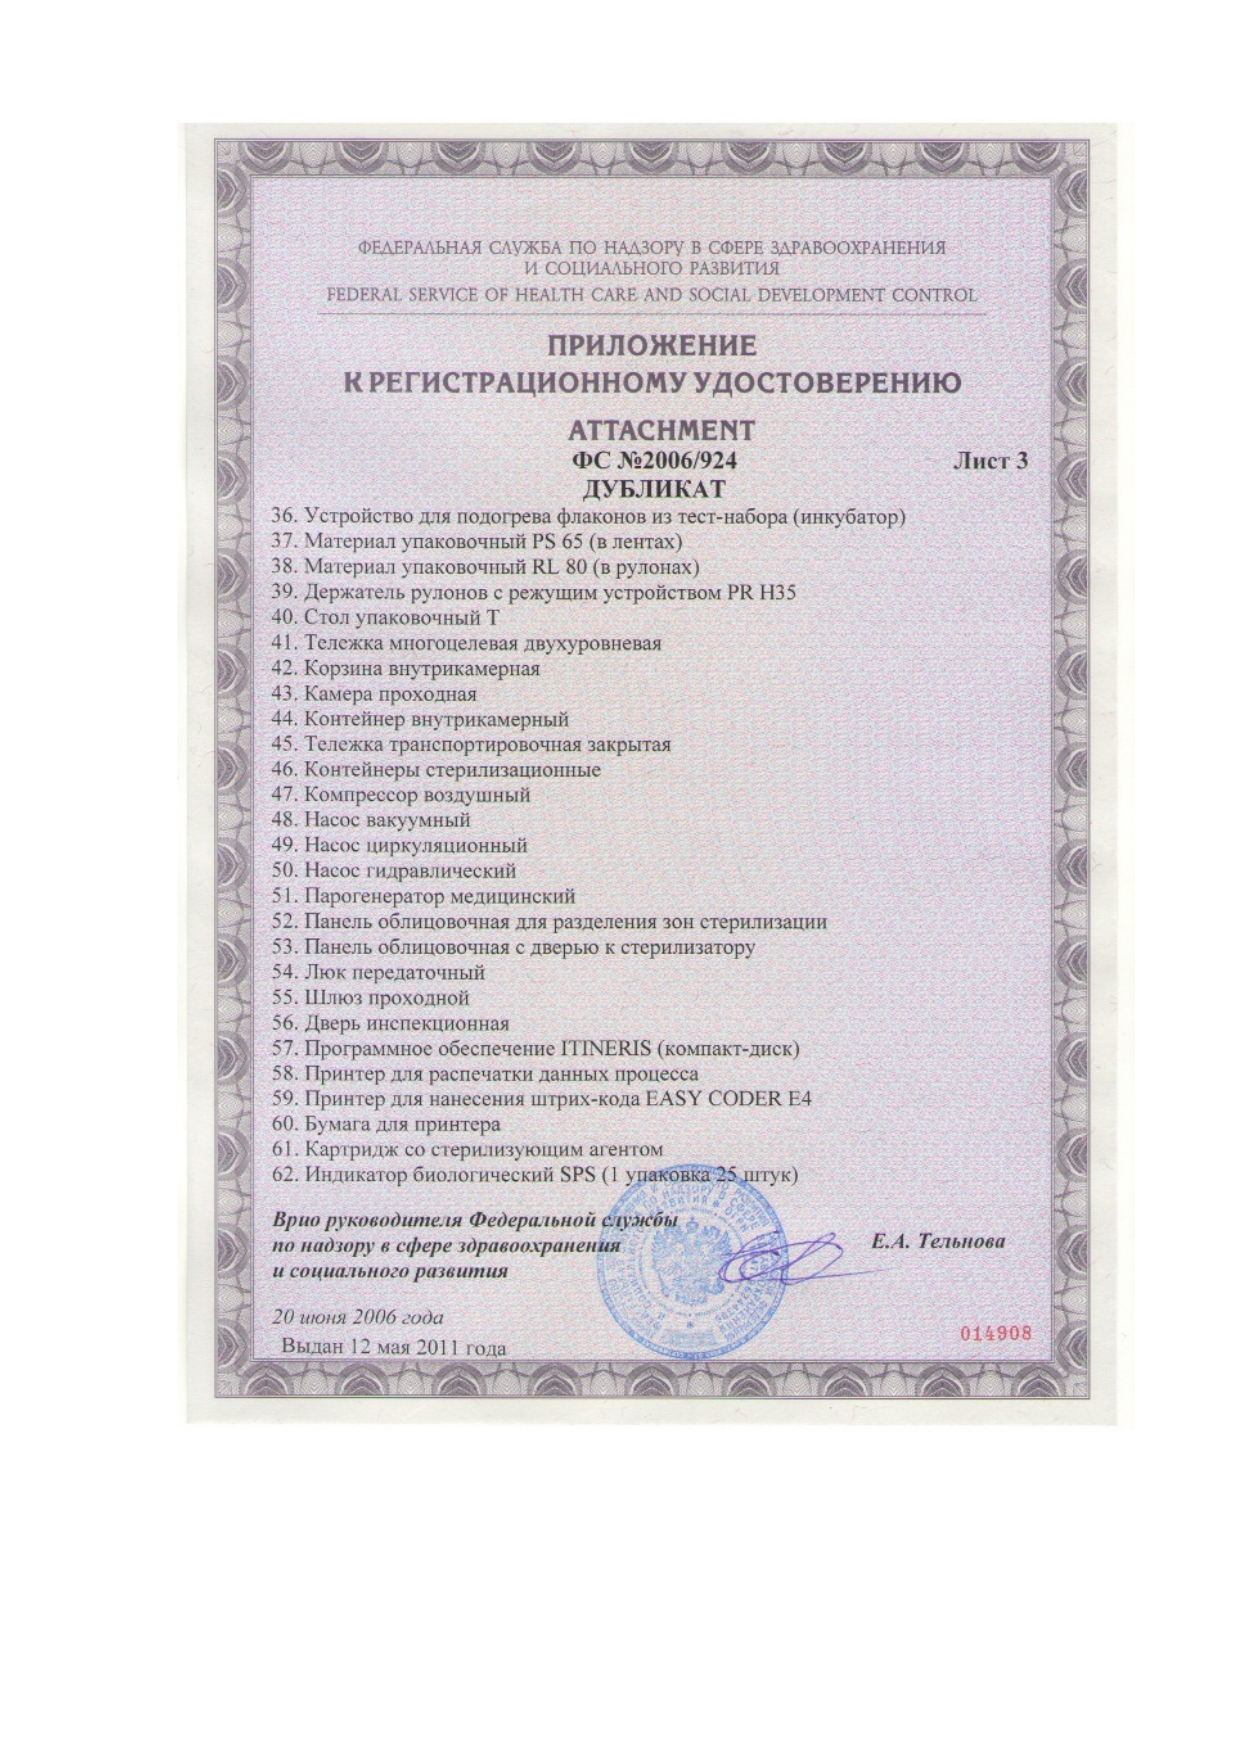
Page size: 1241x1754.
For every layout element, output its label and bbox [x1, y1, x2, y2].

picture [177, 118, 1135, 1433]
